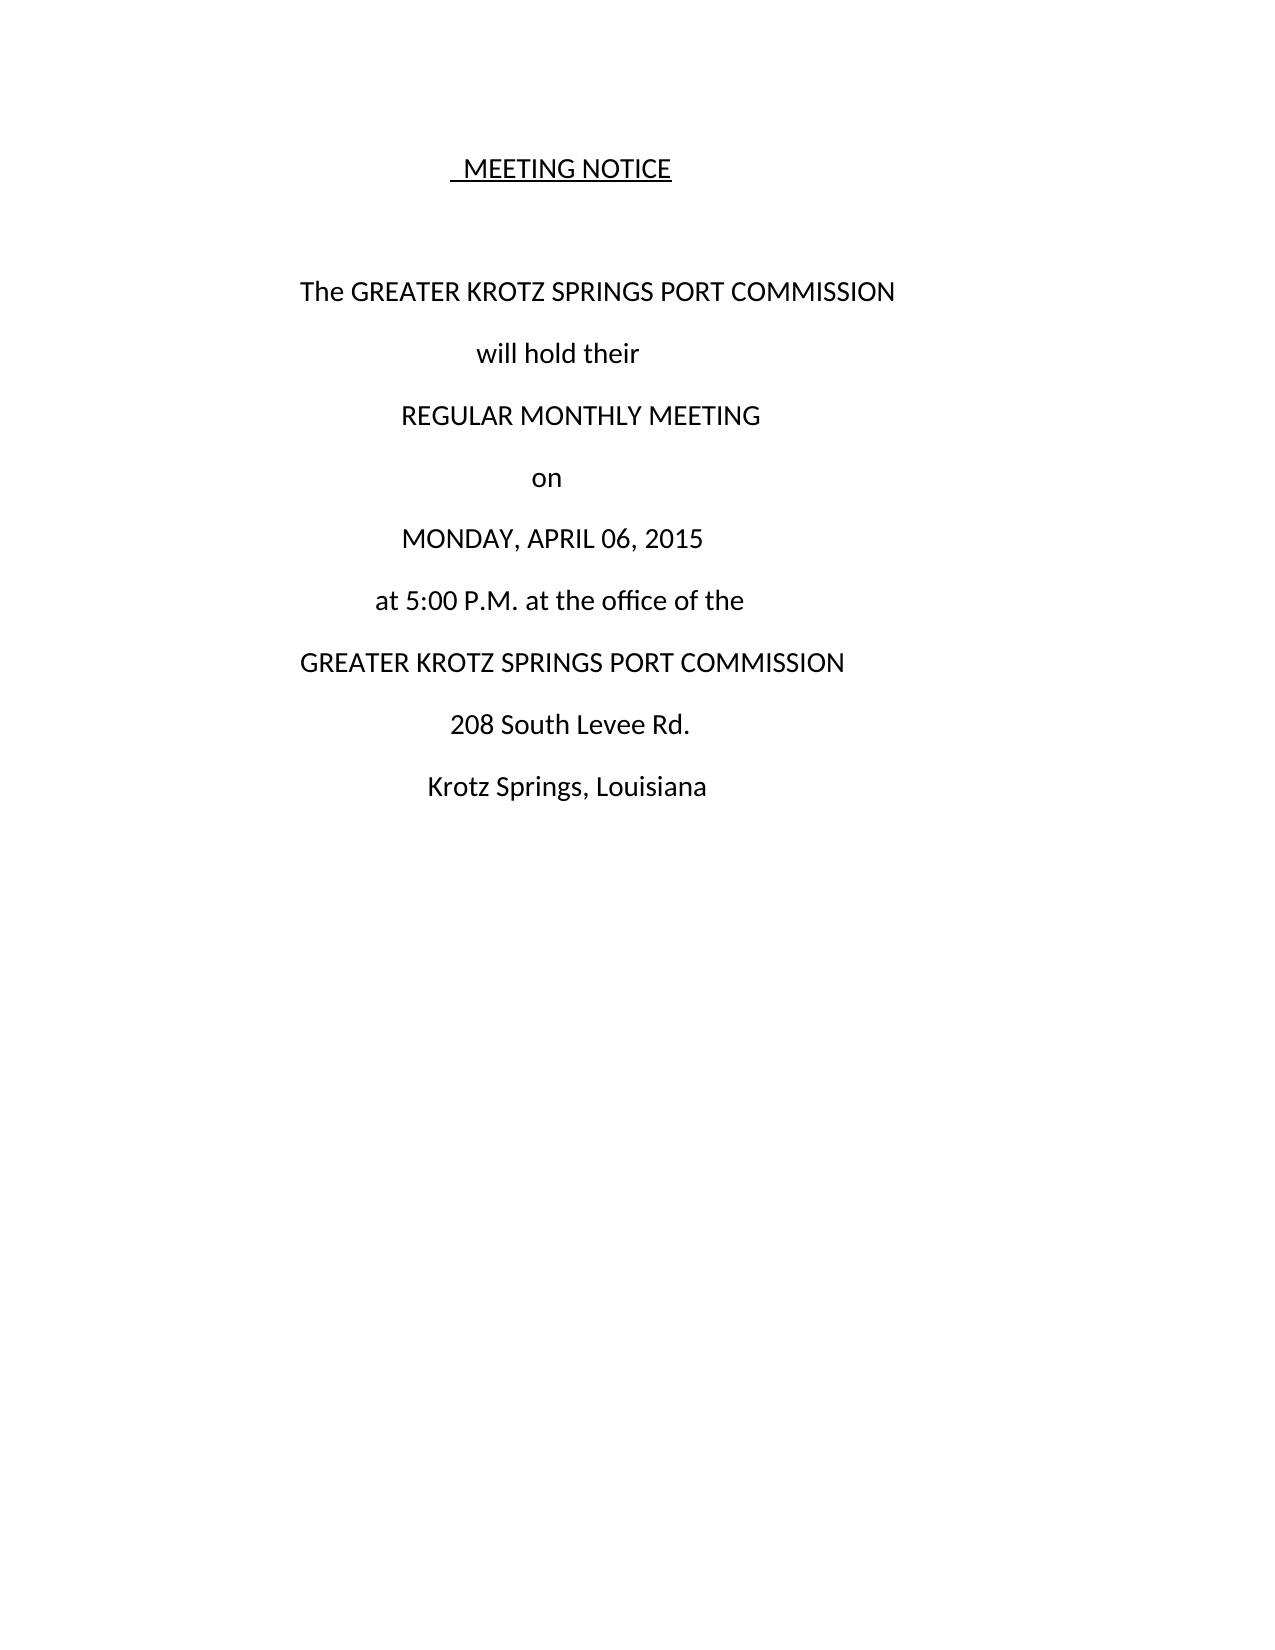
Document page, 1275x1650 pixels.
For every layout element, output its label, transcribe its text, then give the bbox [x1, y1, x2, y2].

text REGULAR MONTHLY MEETING [300, 397, 1125, 433]
text The GREATER KROTZ SPRINGS PORT COMMISSION [225, 273, 1125, 309]
text MEETING NOTICE [375, 150, 1125, 186]
text GREATER KROTZ SPRINGS PORT COMMISSION [150, 644, 1125, 680]
text will hold their [375, 335, 1125, 371]
text MONDAY, APRIL 06, 2015 [150, 521, 1125, 556]
text on [450, 459, 1125, 494]
text 208 South Levee Rd. [375, 706, 1125, 742]
text Krotz Springs, Louisiana [375, 768, 1125, 803]
text at 5:00 P.M. at the office of the [150, 582, 1125, 618]
